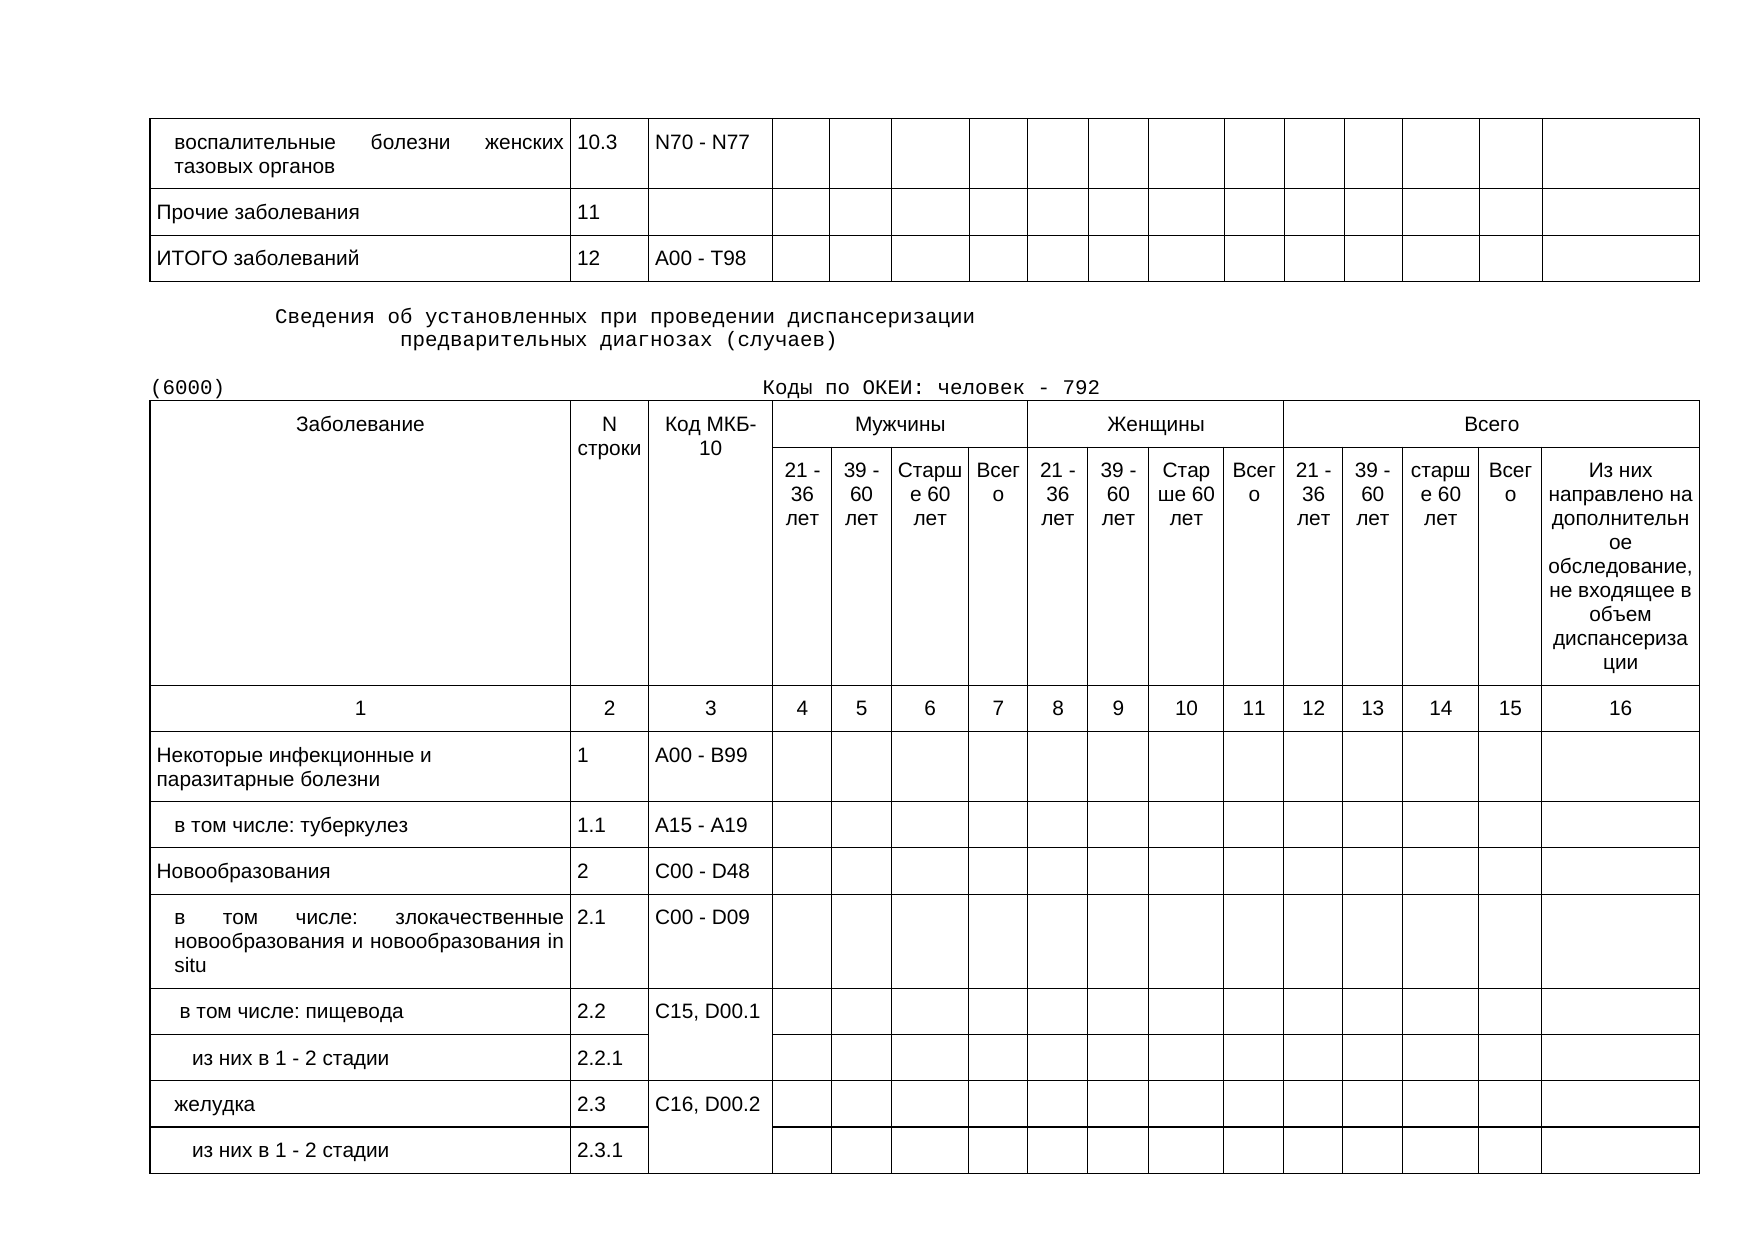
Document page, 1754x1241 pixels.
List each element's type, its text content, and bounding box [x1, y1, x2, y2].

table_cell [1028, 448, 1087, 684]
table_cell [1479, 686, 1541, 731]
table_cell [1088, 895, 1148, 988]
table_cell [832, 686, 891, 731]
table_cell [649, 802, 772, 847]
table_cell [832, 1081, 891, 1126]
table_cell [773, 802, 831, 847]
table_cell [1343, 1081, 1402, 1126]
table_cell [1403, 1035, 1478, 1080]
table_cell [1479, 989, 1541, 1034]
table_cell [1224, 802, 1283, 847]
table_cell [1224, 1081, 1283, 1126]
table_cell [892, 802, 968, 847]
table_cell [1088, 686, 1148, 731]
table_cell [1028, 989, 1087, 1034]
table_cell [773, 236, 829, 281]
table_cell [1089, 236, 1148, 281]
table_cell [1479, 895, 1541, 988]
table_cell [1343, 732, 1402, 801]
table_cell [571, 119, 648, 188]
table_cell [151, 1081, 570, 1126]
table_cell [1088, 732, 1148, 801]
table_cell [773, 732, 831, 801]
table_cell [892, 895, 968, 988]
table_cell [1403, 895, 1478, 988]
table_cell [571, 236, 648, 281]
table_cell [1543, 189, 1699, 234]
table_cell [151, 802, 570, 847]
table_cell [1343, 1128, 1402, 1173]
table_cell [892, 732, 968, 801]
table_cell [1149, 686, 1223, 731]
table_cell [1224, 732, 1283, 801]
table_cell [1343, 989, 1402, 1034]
text Сведения об установленных при проведении диспансеризации [150, 306, 1604, 329]
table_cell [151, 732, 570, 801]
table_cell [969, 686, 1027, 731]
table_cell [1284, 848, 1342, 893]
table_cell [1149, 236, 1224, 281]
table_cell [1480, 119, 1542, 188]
text предварительных диагнозах (случаев) [150, 329, 1604, 353]
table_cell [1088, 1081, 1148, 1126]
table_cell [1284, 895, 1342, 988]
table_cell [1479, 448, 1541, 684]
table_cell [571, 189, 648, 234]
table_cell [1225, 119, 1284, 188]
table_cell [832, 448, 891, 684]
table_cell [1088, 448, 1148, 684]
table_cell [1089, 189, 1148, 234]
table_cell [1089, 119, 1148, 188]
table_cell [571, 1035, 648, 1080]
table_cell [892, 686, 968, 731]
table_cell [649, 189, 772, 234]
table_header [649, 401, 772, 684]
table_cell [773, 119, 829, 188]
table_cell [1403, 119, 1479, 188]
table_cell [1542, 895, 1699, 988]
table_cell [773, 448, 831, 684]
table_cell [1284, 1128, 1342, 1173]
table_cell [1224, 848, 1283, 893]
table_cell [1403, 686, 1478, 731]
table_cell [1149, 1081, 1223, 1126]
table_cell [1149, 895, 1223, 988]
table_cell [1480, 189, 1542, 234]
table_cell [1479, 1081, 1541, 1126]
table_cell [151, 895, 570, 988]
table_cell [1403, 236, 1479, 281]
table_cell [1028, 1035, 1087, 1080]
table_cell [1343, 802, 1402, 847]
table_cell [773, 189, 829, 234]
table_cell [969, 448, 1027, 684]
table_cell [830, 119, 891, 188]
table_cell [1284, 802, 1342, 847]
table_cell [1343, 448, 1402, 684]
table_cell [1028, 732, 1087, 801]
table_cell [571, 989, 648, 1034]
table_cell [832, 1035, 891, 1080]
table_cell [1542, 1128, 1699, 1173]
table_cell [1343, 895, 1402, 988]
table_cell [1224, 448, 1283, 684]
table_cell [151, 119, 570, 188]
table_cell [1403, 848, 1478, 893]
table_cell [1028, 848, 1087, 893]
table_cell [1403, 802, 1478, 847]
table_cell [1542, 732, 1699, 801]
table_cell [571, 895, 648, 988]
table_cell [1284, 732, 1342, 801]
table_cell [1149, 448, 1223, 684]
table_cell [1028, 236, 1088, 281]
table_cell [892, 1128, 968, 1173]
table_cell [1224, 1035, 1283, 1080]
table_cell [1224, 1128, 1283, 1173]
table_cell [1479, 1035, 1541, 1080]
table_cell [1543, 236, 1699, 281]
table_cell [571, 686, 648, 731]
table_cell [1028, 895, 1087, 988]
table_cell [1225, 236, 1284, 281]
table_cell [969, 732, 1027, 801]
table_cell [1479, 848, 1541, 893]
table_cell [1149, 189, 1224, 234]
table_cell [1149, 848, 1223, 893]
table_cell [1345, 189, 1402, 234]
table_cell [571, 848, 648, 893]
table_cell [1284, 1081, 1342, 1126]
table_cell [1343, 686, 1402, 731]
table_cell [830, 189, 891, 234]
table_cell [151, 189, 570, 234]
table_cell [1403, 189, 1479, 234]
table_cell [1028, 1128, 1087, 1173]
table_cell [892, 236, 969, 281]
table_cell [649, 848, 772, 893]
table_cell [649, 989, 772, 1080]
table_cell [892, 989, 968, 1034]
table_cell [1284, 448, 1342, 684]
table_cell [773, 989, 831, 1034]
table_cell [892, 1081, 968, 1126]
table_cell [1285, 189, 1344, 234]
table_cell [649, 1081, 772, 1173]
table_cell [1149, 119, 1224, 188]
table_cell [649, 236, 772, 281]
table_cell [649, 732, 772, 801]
text (6000) Коды по ОКЕИ: человек - 792 [150, 377, 1604, 400]
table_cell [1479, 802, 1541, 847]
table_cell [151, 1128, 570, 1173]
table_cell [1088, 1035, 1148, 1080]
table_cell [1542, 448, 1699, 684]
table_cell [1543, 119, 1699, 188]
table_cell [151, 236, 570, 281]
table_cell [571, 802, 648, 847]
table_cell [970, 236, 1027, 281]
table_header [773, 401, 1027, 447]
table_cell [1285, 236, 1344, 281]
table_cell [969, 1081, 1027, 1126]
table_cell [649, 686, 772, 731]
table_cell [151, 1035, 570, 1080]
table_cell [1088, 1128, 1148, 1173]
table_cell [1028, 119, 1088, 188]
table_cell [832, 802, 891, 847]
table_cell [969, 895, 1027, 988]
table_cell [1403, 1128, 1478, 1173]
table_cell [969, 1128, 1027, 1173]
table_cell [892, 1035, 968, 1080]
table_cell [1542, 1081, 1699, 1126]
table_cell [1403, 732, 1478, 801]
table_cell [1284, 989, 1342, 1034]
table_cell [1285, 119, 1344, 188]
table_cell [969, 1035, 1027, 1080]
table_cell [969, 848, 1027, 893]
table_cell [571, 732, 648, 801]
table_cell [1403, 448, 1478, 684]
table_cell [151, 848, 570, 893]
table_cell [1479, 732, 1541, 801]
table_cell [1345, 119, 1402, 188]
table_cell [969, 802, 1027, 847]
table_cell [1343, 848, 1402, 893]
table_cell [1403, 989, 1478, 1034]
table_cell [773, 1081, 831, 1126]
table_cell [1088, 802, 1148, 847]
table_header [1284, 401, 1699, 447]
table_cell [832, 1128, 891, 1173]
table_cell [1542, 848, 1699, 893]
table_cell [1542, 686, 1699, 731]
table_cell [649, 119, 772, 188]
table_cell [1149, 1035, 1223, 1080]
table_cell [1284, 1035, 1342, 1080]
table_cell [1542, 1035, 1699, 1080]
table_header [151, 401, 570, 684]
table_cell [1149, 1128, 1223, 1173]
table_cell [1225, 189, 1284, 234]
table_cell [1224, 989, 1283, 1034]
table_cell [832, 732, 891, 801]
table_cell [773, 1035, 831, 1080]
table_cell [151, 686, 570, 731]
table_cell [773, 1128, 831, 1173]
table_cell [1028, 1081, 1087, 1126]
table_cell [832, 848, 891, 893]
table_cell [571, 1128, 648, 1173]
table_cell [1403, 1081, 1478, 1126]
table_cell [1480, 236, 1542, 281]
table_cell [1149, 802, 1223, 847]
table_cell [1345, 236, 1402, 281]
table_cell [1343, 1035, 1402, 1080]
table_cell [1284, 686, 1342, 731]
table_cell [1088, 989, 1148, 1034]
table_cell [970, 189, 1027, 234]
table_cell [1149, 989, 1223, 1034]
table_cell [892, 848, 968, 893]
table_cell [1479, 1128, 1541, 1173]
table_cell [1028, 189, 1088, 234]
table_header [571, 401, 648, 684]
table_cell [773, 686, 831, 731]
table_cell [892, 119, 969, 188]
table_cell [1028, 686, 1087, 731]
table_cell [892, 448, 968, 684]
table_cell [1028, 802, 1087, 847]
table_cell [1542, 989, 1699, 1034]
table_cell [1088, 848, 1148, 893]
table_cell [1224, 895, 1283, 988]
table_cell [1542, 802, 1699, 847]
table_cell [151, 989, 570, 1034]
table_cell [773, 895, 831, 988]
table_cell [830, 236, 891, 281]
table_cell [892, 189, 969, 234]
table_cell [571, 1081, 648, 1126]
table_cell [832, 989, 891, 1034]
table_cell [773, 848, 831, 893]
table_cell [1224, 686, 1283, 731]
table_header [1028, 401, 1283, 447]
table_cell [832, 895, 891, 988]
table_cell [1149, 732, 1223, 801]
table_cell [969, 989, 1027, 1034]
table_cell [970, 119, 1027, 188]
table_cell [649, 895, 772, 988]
